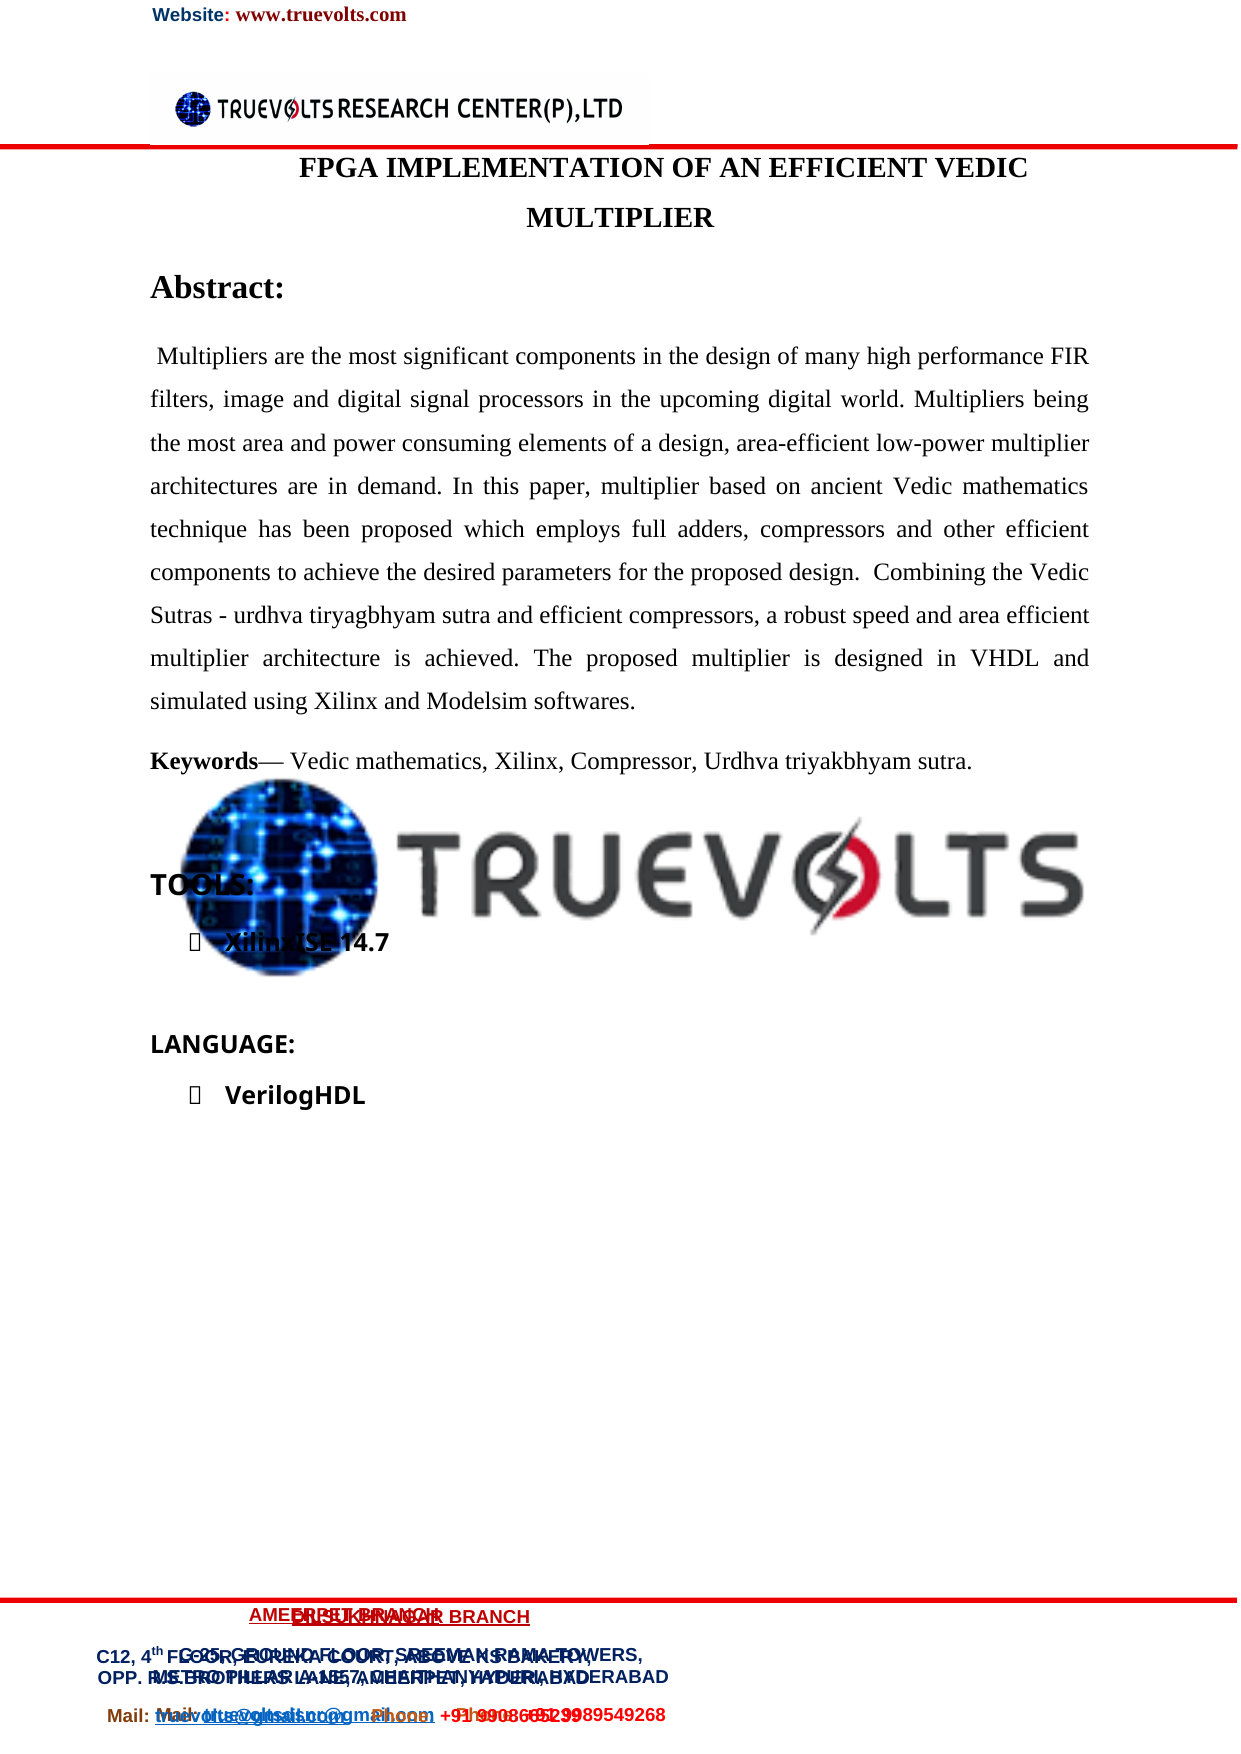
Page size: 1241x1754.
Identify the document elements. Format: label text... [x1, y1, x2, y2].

picture [150, 767, 1091, 987]
text LANGUAGE: [150, 1026, 1090, 1060]
text Multipliers are the most significant components in the design of many high performance FIR filters, image and digital signal processors in the upcoming digital world. Multipliers being the most area and power consuming elements of a design, area-efficient low-power multiplier architectures are in demand. In this paper, multiplier based on ancient Vedic mathematics technique has been proposed which employs full adders, compressors and other efficient components to achieve the desired parameters for the proposed design. Combining the Vedic Sutras - urdhva tiryagbhyam sutra and efficient compressors, a robust speed and area efficient multiplier architecture is achieved. The proposed multiplier is designed in VHDL and simulated using Xilinx and Modelsim softwares. [150, 341, 1090, 715]
text Keywords— Vedic mathematics, Xilinx, Compressor, Urdhva triyakbhyam sutra. [150, 746, 1090, 775]
list XilinxISE 14.7 [187, 924, 1090, 958]
text FPGA IMPLEMENTATION OF AN EFFICIENT VEDIC MULTIPLIER [150, 150, 1090, 234]
picture [150, 73, 649, 145]
text TOOLS: [150, 865, 1090, 904]
list VerilogHDL [187, 1077, 1090, 1111]
text Abstract: [150, 267, 1090, 306]
